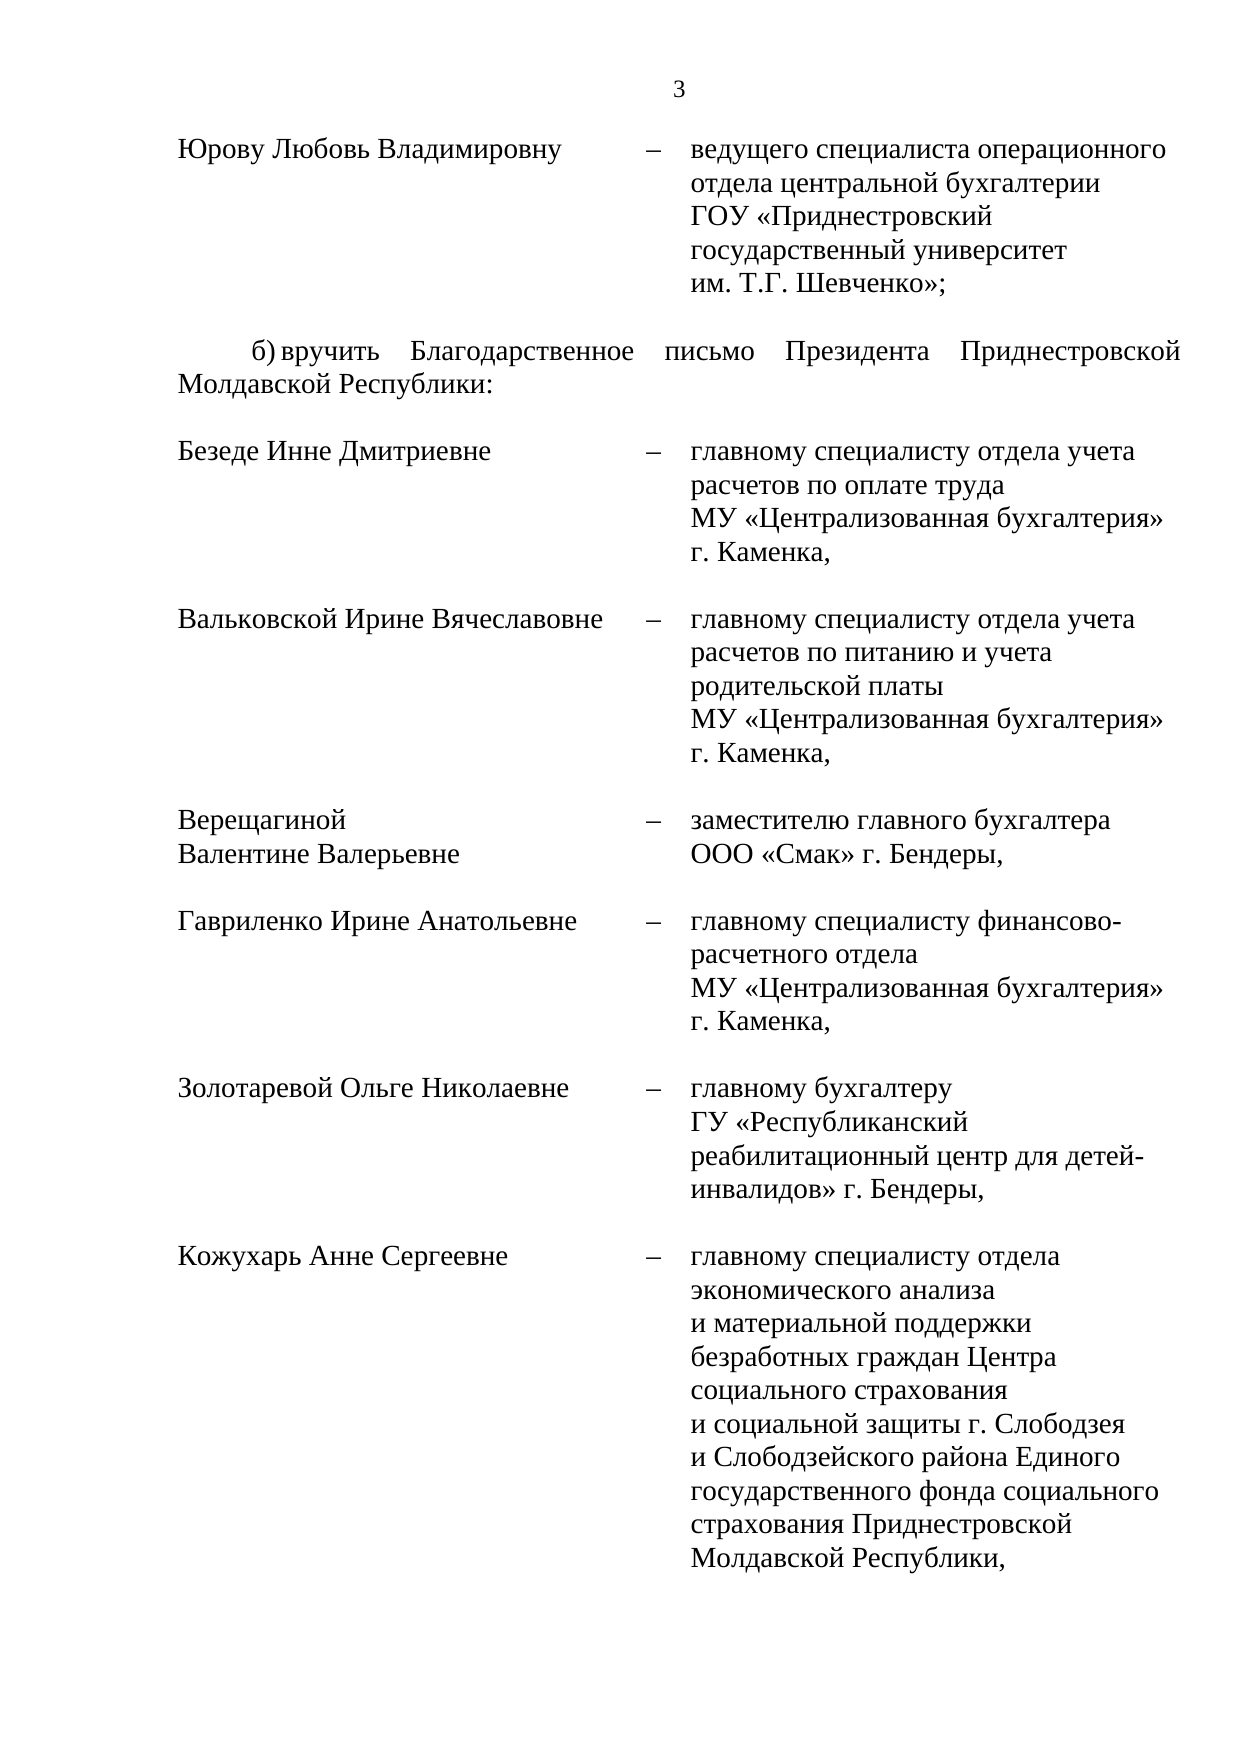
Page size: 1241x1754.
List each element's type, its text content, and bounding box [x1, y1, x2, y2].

table_cell – [635, 802, 679, 903]
table_header Безеде Инне Дмитриевне [166, 433, 635, 601]
table_cell Верещагиной Валентине Валерьевне [166, 802, 635, 903]
table_cell Золотаревой Ольге Николаевне [166, 1071, 635, 1238]
table_cell Юрову Любовь Владимировну [166, 131, 635, 299]
table_cell – [635, 1071, 679, 1238]
table_cell – [635, 1238, 679, 1607]
table_header главному специалисту отдела учета расчетов по оплате труда МУ «Централизованная бухгалтерия» г. Каменка, [679, 433, 1192, 601]
table_cell – [635, 131, 679, 299]
table_cell главному бухгалтеру ГУ «Республиканский реабилитационный центр для детей-инвалидов» г. Бендеры, [679, 1071, 1192, 1238]
table_cell – [635, 903, 679, 1071]
table_cell ведущего специалиста операционного отдела центральной бухгалтерии ГОУ «Приднестровский государственный университет им. Т.Г. Шевченко»; [679, 131, 1192, 299]
table_cell Гавриленко Ирине Анатольевне [166, 903, 635, 1071]
table_cell заместителю главного бухгалтера ООО «Смак» г. Бендеры, [679, 802, 1192, 903]
list вручить Благодарственное письмо Президента Приднестровской Молдавской Республики: [177, 333, 1181, 400]
table_cell Вальковской Ирине Вячеславовне [166, 601, 635, 802]
table_cell главному специалисту финансово-расчетного отдела МУ «Централизованная бухгалтерия» г. Каменка, [679, 903, 1192, 1071]
table_cell – [635, 601, 679, 802]
table_cell Кожухарь Анне Сергеевне [166, 1238, 635, 1607]
table_cell главному специалисту отдела экономического анализа и материальной поддержки безработных граждан Центра социального страхования и социальной защиты г. Слободзея и Слободзейского района Единого государственного фонда социального страхования Приднестровской Молдавской Республики, [679, 1238, 1192, 1607]
table_header – [635, 433, 679, 601]
table_cell главному специалисту отдела учета расчетов по питанию и учета родительской платы МУ «Централизованная бухгалтерия» г. Каменка, [679, 601, 1192, 802]
